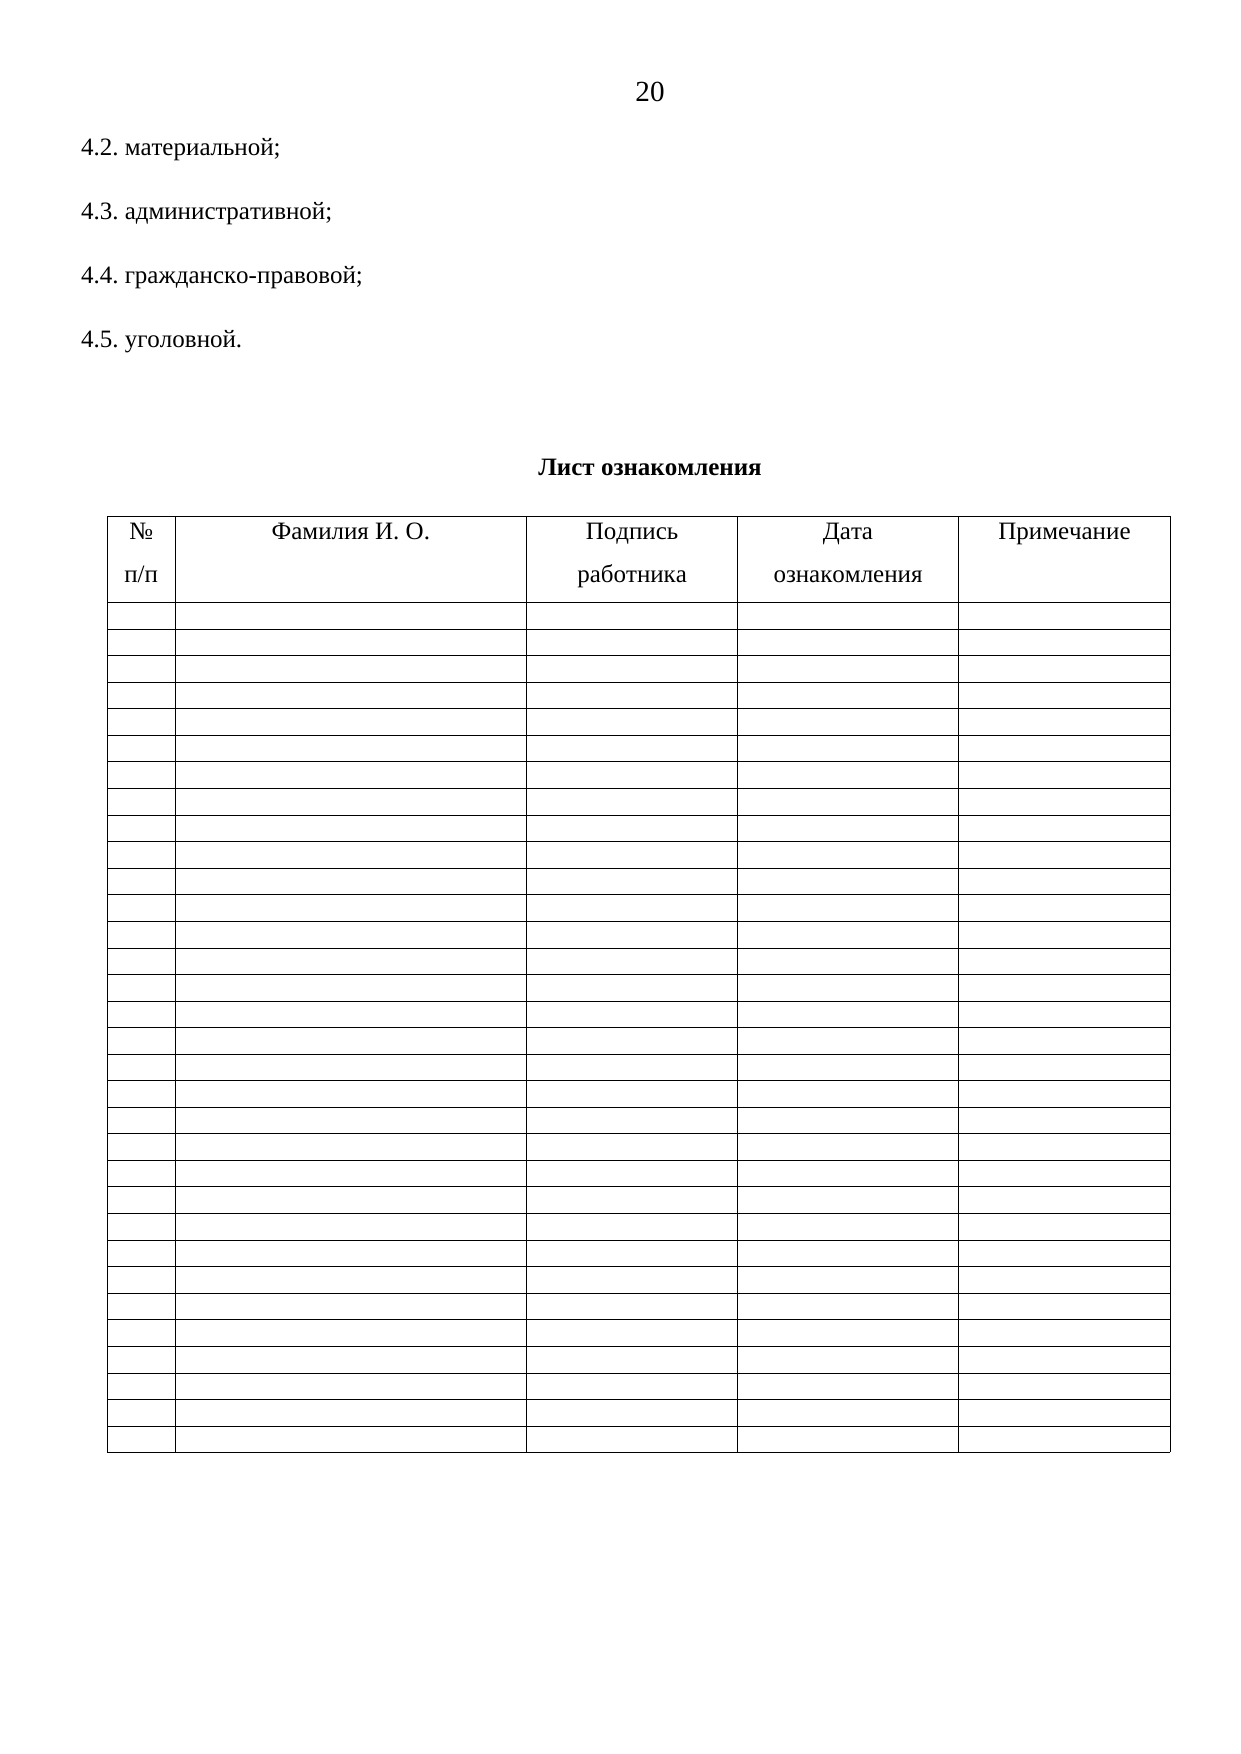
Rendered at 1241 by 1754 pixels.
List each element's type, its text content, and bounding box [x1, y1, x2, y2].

table_header Фамилия И. О. [176, 517, 526, 602]
table_cell [959, 1320, 1170, 1346]
table_cell [108, 683, 175, 708]
table_cell [176, 949, 526, 974]
table_cell [738, 1374, 958, 1399]
table_cell [108, 1055, 175, 1080]
table_cell [959, 869, 1170, 894]
table_cell [527, 762, 737, 788]
table_cell [959, 683, 1170, 708]
table_cell [527, 1400, 737, 1426]
table_cell [176, 1108, 526, 1133]
table_cell [108, 1294, 175, 1319]
table_cell [176, 1294, 526, 1319]
table_cell [527, 1267, 737, 1293]
table_cell [959, 736, 1170, 761]
table_cell [176, 1400, 526, 1426]
table_cell [738, 1081, 958, 1107]
table_cell [108, 1427, 175, 1452]
table_cell [176, 922, 526, 947]
table_cell [959, 816, 1170, 841]
table_cell [738, 1427, 958, 1452]
table_cell [176, 1055, 526, 1080]
table_cell [959, 630, 1170, 655]
table_cell [176, 656, 526, 682]
table_cell [959, 656, 1170, 682]
table_cell [527, 949, 737, 974]
table_cell [176, 1241, 526, 1266]
table_cell [959, 1161, 1170, 1186]
list материальной; [81, 132, 1181, 161]
table_cell [108, 709, 175, 735]
table_cell [176, 1161, 526, 1186]
table_cell [738, 1241, 958, 1266]
table_cell [176, 1002, 526, 1027]
table_cell [527, 1028, 737, 1054]
table_cell [738, 1055, 958, 1080]
table_cell [959, 603, 1170, 629]
table_cell [527, 1320, 737, 1346]
table_cell [738, 1161, 958, 1186]
table_cell [176, 1081, 526, 1107]
table_cell [527, 603, 737, 629]
table_header № п/п [108, 517, 175, 602]
table_cell [108, 1374, 175, 1399]
table_cell [959, 1347, 1170, 1372]
table_cell [738, 1294, 958, 1319]
table_cell [176, 1320, 526, 1346]
table_cell [738, 630, 958, 655]
table_cell [527, 975, 737, 1001]
table_cell [176, 1374, 526, 1399]
list административной; [81, 196, 1181, 225]
table_cell [176, 736, 526, 761]
table_cell [738, 975, 958, 1001]
table_cell [959, 922, 1170, 947]
table_cell [176, 842, 526, 868]
table_cell [959, 709, 1170, 735]
table_cell [959, 1187, 1170, 1213]
table_cell [959, 842, 1170, 868]
table_cell [527, 1002, 737, 1027]
table_cell [738, 1187, 958, 1213]
table_cell [176, 816, 526, 841]
table_cell [108, 736, 175, 761]
table_cell [738, 1108, 958, 1133]
table_cell [738, 1002, 958, 1027]
table_cell [527, 1294, 737, 1319]
table_cell [108, 975, 175, 1001]
table_cell [108, 1002, 175, 1027]
table_cell [176, 1214, 526, 1239]
table_cell [738, 816, 958, 841]
table_cell [108, 1161, 175, 1186]
table_cell [959, 895, 1170, 921]
table_cell [176, 1187, 526, 1213]
table_cell [527, 1161, 737, 1186]
table_cell [738, 1134, 958, 1160]
table_cell [738, 949, 958, 974]
table_cell [959, 975, 1170, 1001]
table_cell [959, 762, 1170, 788]
table_cell [527, 1134, 737, 1160]
table_cell [527, 656, 737, 682]
table_cell [959, 1134, 1170, 1160]
table_cell [527, 1347, 737, 1372]
table_cell [176, 1134, 526, 1160]
table_cell [738, 1267, 958, 1293]
table_cell [108, 895, 175, 921]
table_cell [959, 1400, 1170, 1426]
table_header Примечание [959, 517, 1170, 602]
table_cell [176, 630, 526, 655]
table_cell [108, 789, 175, 814]
table_cell [108, 1081, 175, 1107]
table_cell [738, 736, 958, 761]
table_cell [738, 762, 958, 788]
table_cell [176, 709, 526, 735]
table_cell [959, 1427, 1170, 1452]
table_cell [108, 816, 175, 841]
table_cell [176, 603, 526, 629]
table_cell [738, 1320, 958, 1346]
table_cell [176, 683, 526, 708]
table_cell [959, 1267, 1170, 1293]
table_cell [738, 603, 958, 629]
table_cell [108, 922, 175, 947]
table_cell [959, 1374, 1170, 1399]
table_cell [959, 1028, 1170, 1054]
table_cell [108, 1108, 175, 1133]
table_cell [527, 1427, 737, 1452]
table_cell [108, 1028, 175, 1054]
table_cell [527, 789, 737, 814]
table_cell [108, 656, 175, 682]
table_cell [108, 1187, 175, 1213]
table_cell [738, 789, 958, 814]
table_cell [738, 656, 958, 682]
table_cell [108, 949, 175, 974]
table_cell [176, 789, 526, 814]
table_cell [176, 762, 526, 788]
table_cell [738, 1347, 958, 1372]
table_cell [959, 1214, 1170, 1239]
table_cell [527, 683, 737, 708]
table_cell [527, 1055, 737, 1080]
table_cell [959, 949, 1170, 974]
list уголовной. [81, 324, 1181, 353]
table_cell [527, 709, 737, 735]
table_cell [959, 1294, 1170, 1319]
table_cell [527, 1081, 737, 1107]
table_cell [108, 630, 175, 655]
table_cell [738, 922, 958, 947]
table_header Дата ознакомления [738, 517, 958, 602]
table_cell [527, 1214, 737, 1239]
table_cell [738, 709, 958, 735]
table_cell [108, 1267, 175, 1293]
table_cell [108, 1347, 175, 1372]
table_cell [527, 869, 737, 894]
table_cell [959, 1241, 1170, 1266]
table_cell [176, 1267, 526, 1293]
table_cell [738, 1400, 958, 1426]
table_header Подпись работника [527, 517, 737, 602]
table_cell [108, 1320, 175, 1346]
table_cell [176, 975, 526, 1001]
table_cell [527, 1108, 737, 1133]
table_cell [738, 842, 958, 868]
table_cell [108, 762, 175, 788]
table_cell [176, 1427, 526, 1452]
list гражданско-правовой; [81, 260, 1181, 289]
table_cell [176, 869, 526, 894]
table_cell [108, 869, 175, 894]
table_cell [176, 1347, 526, 1372]
table_cell [527, 842, 737, 868]
table_cell [176, 1028, 526, 1054]
table_cell [108, 1214, 175, 1239]
table_cell [176, 895, 526, 921]
table_cell [959, 1002, 1170, 1027]
table_cell [527, 630, 737, 655]
table_cell [959, 1081, 1170, 1107]
table_cell [108, 1134, 175, 1160]
table_cell [738, 895, 958, 921]
table_cell [527, 922, 737, 947]
text Лист ознакомления [118, 452, 1181, 481]
table_cell [108, 1400, 175, 1426]
table_cell [959, 1055, 1170, 1080]
table_cell [108, 603, 175, 629]
table_cell [959, 1108, 1170, 1133]
table_cell [738, 1214, 958, 1239]
table_cell [959, 789, 1170, 814]
table_cell [527, 1187, 737, 1213]
table_cell [738, 1028, 958, 1054]
table_cell [527, 1241, 737, 1266]
table_cell [108, 1241, 175, 1266]
table_cell [108, 842, 175, 868]
table_cell [527, 895, 737, 921]
table_cell [738, 869, 958, 894]
table_cell [527, 816, 737, 841]
table_cell [527, 1374, 737, 1399]
table_cell [738, 683, 958, 708]
table_cell [527, 736, 737, 761]
